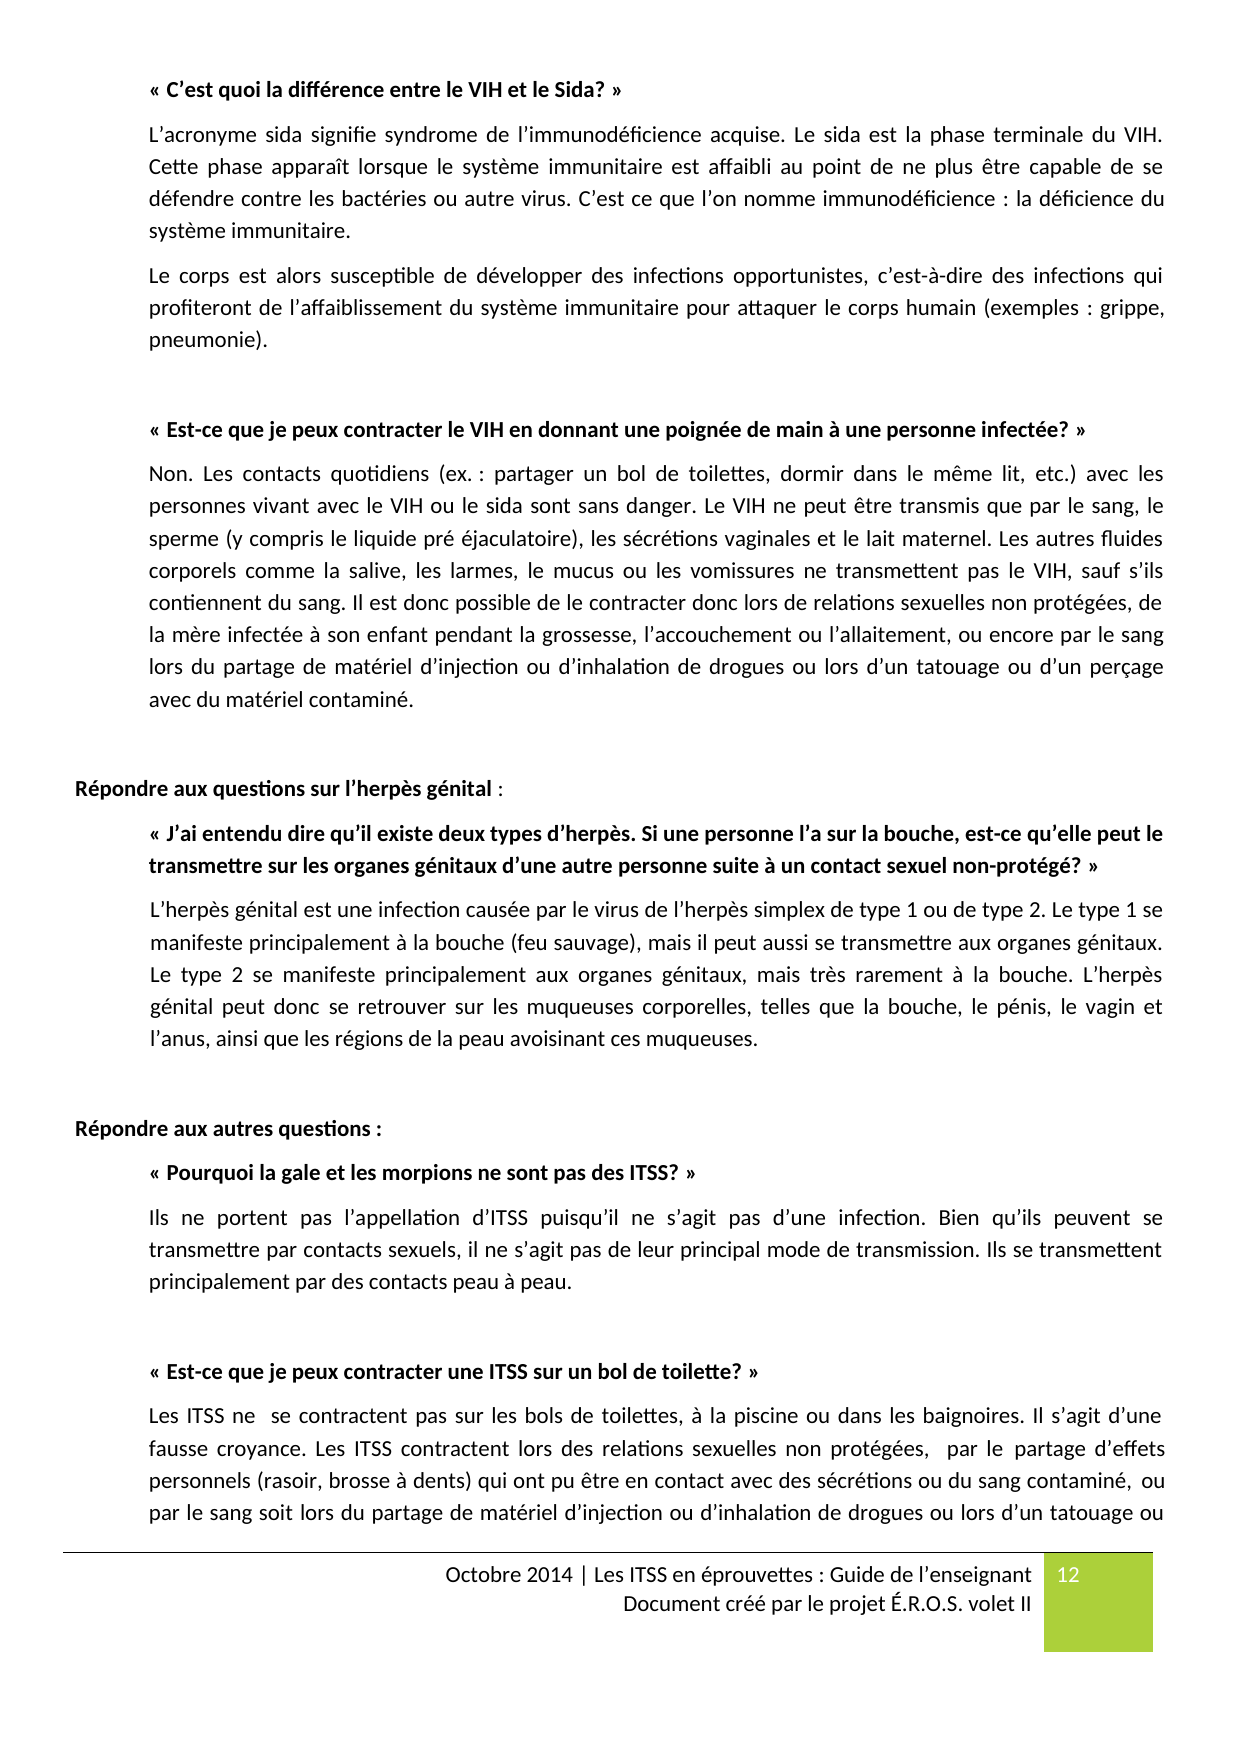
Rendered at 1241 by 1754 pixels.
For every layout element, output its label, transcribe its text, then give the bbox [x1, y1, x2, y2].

text Le corps est alors susceptible de développer des infections opportunistes, c’est-à-dire des infections qui profiteront de l’affaiblissement du système immunitaire pour attaquer le corps humain (exemples : grippe, pneumonie). [149, 261, 1165, 353]
text Ils ne portent pas l’appellation d’ITSS puisqu’il ne s’agit pas d’une infection. Bien qu’ils peuvent se transmettre par contacts sexuels, il ne s’agit pas de leur principal mode de transmission. Ils se transmettent principalement par des contacts peau à peau. [149, 1203, 1165, 1296]
text Non. Les contacts quotidiens (ex. : partager un bol de toilettes, dormir dans le même lit, etc.) avec les personnes vivant avec le VIH ou le sida sont sans danger. Le VIH ne peut être transmis que par le sang, le sperme (y compris le liquide pré éjaculatoire), les sécrétions vaginales et le lait maternel. Les autres fluides corporels comme la salive, les larmes, le mucus ou les vomissures ne transmettent pas le VIH, sauf s’ils contiennent du sang. Il est donc possible de le contracter donc lors de relations sexuelles non protégées, de la mère infectée à son enfant pendant la grossesse, l’accouchement ou l’allaitement, ou encore par le sang lors du partage de matériel d’injection ou d’inhalation de drogues ou lors d’un tatouage ou d’un perçage avec du matériel contaminé. [149, 459, 1165, 713]
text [149, 1402, 1165, 1526]
text Répondre aux questions sur l’herpès génital : [75, 774, 1165, 802]
text « J’ai entendu dire qu’il existe deux types d’herpès. Si une personne l’a sur la bouche, est-ce qu’elle peut le transmettre sur les organes génitaux d’une autre personne suite à un contact sexuel non-protégé? » [149, 819, 1165, 879]
text « Est-ce que je peux contracter le VIH en donnant une poignée de main à une personne infectée? » [149, 415, 1165, 443]
text Répondre aux autres questions : [75, 1114, 1165, 1142]
text L’acronyme sida signifie syndrome de l’immunodéficience acquise. Le sida est la phase terminale du VIH. Cette phase apparaît lorsque le système immunitaire est affaibli au point de ne plus être capable de se défendre contre les bactéries ou autre virus. C’est ce que l’on nomme immunodéficience : la déficience du système immunitaire. [149, 120, 1165, 244]
text « Est-ce que je peux contracter une ITSS sur un bol de toilette? » [75, 1357, 1165, 1385]
text L’herpès génital est une infection causée par le virus de l’herpès simplex de type 1 ou de type 2. Le type 1 se manifeste principalement à la bouche (feu sauvage), mais il peut aussi se transmettre aux organes génitaux. Le type 2 se manifeste principalement aux organes génitaux, mais très rarement à la bouche. L’herpès génital peut donc se retrouver sur les muqueuses corporelles, telles que la bouche, le pénis, le vagin et l’anus, ainsi que les régions de la peau avoisinant ces muqueuses. [150, 896, 1165, 1052]
text « Pourquoi la gale et les morpions ne sont pas des ITSS? » [75, 1158, 1165, 1186]
subtitle « C’est quoi la différence entre le VIH et le Sida? » [75, 75, 1165, 103]
